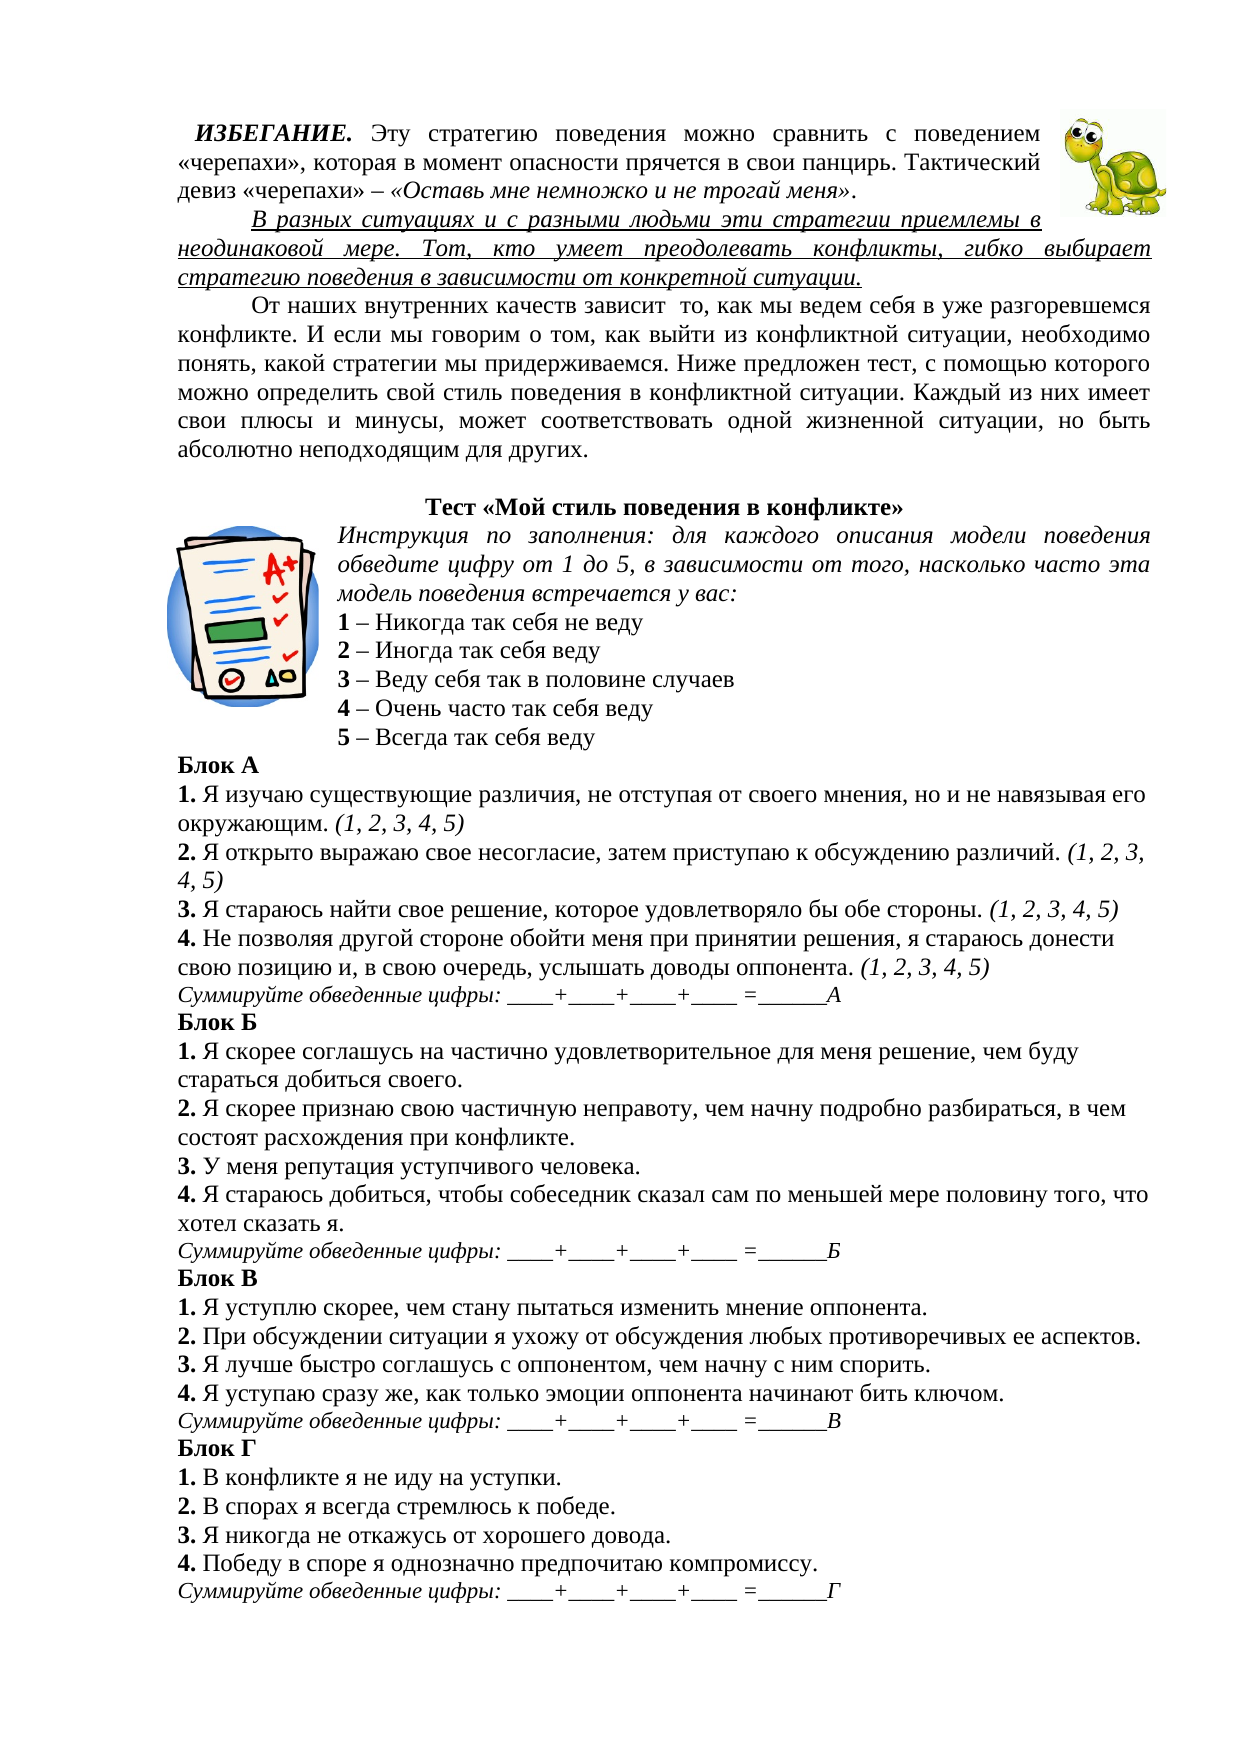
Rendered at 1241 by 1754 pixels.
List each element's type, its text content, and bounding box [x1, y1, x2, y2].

text Блок Б [177, 1007, 1152, 1036]
text Тест «Мой стиль поведения в конфликте» [177, 492, 1152, 521]
text 4 – Очень часто так себя веду [177, 693, 1152, 722]
picture [165, 526, 319, 704]
text 5 – Всегда так себя веду [251, 722, 1152, 751]
text 4. Не позволяя другой стороне обойти меня при принятии решения, я стараюсь донести свою позицию и, в свою очередь, услышать доводы оппонента. (1, 2, 3, 4, 5) [177, 923, 1152, 981]
text 1 – Никогда так себя не веду [319, 607, 1152, 636]
text В разных ситуациях и с разными людьми эти стратегии приемлемы в неодинаковой мере. Тот, кто умеет преодолевать конфликты, гибко выбирает стратегию поведения в зависимости от конкретной ситуации. [177, 204, 1152, 258]
text 3. Я никогда не откажусь от хорошего довода. [177, 1520, 1152, 1548]
text От наших внутренних качеств зависит то, как мы ведем себя в уже разгоревшемся конфликте. И если мы говорим о том, как выйти из конфликтной ситуации, необходимо понять, какой стратегии мы придерживаемся. Ниже предложен тест, с помощью которого можно определить свой стиль поведения в конфликтной ситуации. Каждый из них имеет свои плюсы и минусы, может соответствовать одной жизненной ситуации, но быть абсолютно неподходящим для других. [177, 291, 1152, 463]
text 3 – Веду себя так в половине случаев [319, 664, 1152, 693]
text Суммируйте обведенные цифры: ____+____+____+____ =______В [177, 1407, 1152, 1433]
text 3. Я стараюсь найти свое решение, которое удовлетворяло бы обе стороны. (1, 2, 3, 4, 5) [177, 894, 1152, 923]
text 4. Победу в споре я однозначно предпочитаю компромиссу. [177, 1548, 1152, 1577]
text Блок Г [177, 1433, 1152, 1462]
text 1. Я изучаю существующие различия, не отступая от своего мнения, но и не навязывая его окружающим. (1, 2, 3, 4, 5) [177, 779, 1152, 837]
text 2. Я открыто выражаю свое несогласие, затем приступаю к обсуждению различий. (1, 2, 3, 4, 5) [177, 837, 1152, 894]
text 2. В спорах я всегда стремлюсь к победе. [177, 1491, 1152, 1520]
text 1. Я скорее соглашусь на частично удовлетворительное для меня решение, чем буду стараться добиться своего. [177, 1036, 1152, 1093]
text 3. У меня репутация уступчивого человека. [177, 1151, 1152, 1179]
text Инструкция по заполнения: для каждого описания модели поведения обведите цифру от 1 до 5, в зависимости от того, насколько часто эта модель поведения встречается у вас: [177, 521, 1152, 607]
text Блок В [177, 1263, 1152, 1292]
text Суммируйте обведенные цифры: ____+____+____+____ =______А [177, 981, 1152, 1007]
text Суммируйте обведенные цифры: ____+____+____+____ =______Г [177, 1577, 1152, 1603]
text 4. Я стараюсь добиться, чтобы собеседник сказал сам по меньшей мере половину того, что хотел сказать я. [177, 1179, 1152, 1237]
text 3. Я лучше быстро соглашусь с оппонентом, чем начну с ним спорить. [177, 1349, 1152, 1378]
text 1. Я уступлю скорее, чем стану пытаться изменить мнение оппонента. [177, 1292, 1152, 1321]
text 1. В конфликте я не иду на уступки. [177, 1462, 1152, 1491]
text Блок А [177, 751, 1152, 779]
text 2. Я скорее признаю свою частичную неправоту, чем начну подробно разбираться, в чем состоят расхождения при конфликте. [177, 1093, 1152, 1151]
text 2. При обсуждении ситуации я ухожу от обсуждения любых противоречивых ее аспектов. [177, 1321, 1152, 1349]
text 2 – Иногда так себя веду [319, 636, 1152, 664]
text Суммируйте обведенные цифры: ____+____+____+____ =______Б [177, 1237, 1152, 1263]
text ИЗБЕГАНИЕ. Эту стратегию поведения можно сравнить с поведением «черепахи», которая в момент опасности прячется в свои панцирь. Тактический девиз «черепахи» – «Оставь мне немножко и не трогай меня». [177, 118, 1060, 204]
text 4. Я уступаю сразу же, как только эмоции оппонента начинают бить ключом. [177, 1378, 1152, 1407]
text В разных ситуациях и с разными людьми эти стратегии приемлемы в неодинаковой мере. Тот, кто умеет преодолевать конфликты, гибко выбирает стратегию поведения в зависимости от конкретной ситуации. [177, 259, 1152, 291]
